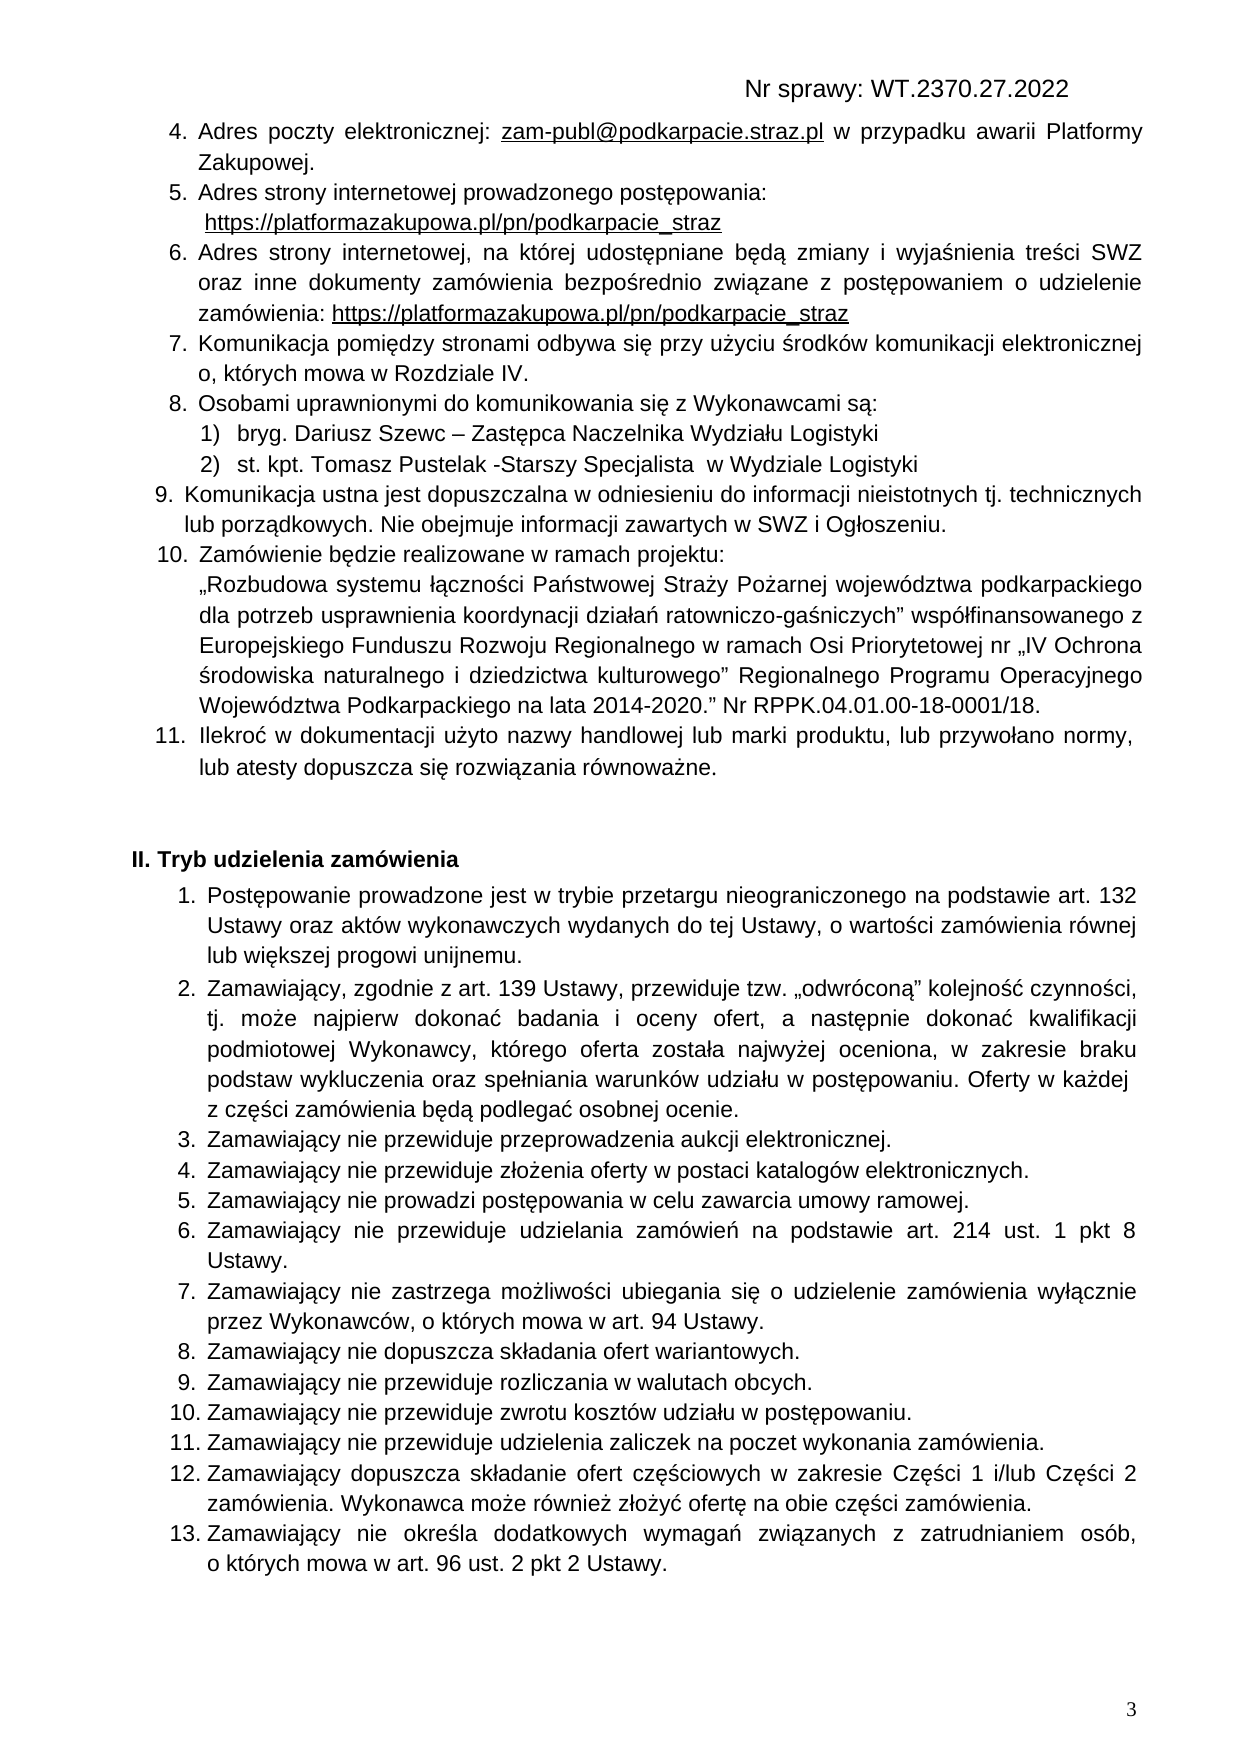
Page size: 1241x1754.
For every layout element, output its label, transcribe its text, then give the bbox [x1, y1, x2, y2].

text https://platformazakupowa.pl/pn/podkarpacie_straz [198, 209, 1143, 235]
list Komunikacja ustna jest dopuszczalna w odniesieniu do informacji nieistotnych tj. technicznych lub porządkowych. Nie obejmuje informacji zawartych w SWZ i Ogłoszeniu. [154, 481, 1143, 537]
list Zamawiający nie określa dodatkowych wymagań związanych z zatrudnianiem osób, o których mowa w art. 96 ust. 2 pkt 2 Ustawy. [169, 1520, 1137, 1577]
list Zamawiający nie przewiduje złożenia oferty w postaci katalogów elektronicznych. [177, 1157, 1137, 1183]
list Zamawiający nie przewiduje zwrotu kosztów udziału w postępowaniu. [169, 1399, 1137, 1425]
list st. kpt. Tomasz Pustelak -Starszy Specjalista w Wydziale Logistyki [198, 451, 1143, 477]
list Postępowanie prowadzone jest w trybie przetargu nieograniczonego na podstawie art. 132 Ustawy oraz aktów wykonawczych wydanych do tej Ustawy, o wartości zamówienia równej lub większej progowi unijnemu. [177, 882, 1137, 969]
list Zamawiający nie dopuszcza składania ofert wariantowych. [177, 1338, 1137, 1364]
list Zamawiający nie zastrzega możliwości ubiegania się o udzielenie zamówienia wyłącznie przez Wykonawców, o których mowa w art. 94 Ustawy. [177, 1278, 1137, 1334]
list Zamawiający dopuszcza składanie ofert częściowych w zakresie Części 1 i/lub Części 2 zamówienia. Wykonawca może również złożyć ofertę na obie części zamówienia. [169, 1459, 1137, 1516]
list Ilekroć w dokumentacji użyto nazwy handlowej lub marki produktu, lub przywołano normy, lub atesty dopuszcza się rozwiązania równoważne. [154, 722, 1143, 781]
list Zamawiający nie przewiduje rozliczania w walutach obcych. [177, 1368, 1137, 1395]
list Adres poczty elektronicznej: zam-publ@podkarpacie.straz.pl w przypadku awarii Platformy Zakupowej. [169, 118, 1143, 175]
list bryg. Dariusz Szewc – Zastępca Naczelnika Wydziału Logistyki [198, 420, 1143, 447]
list Zamawiający nie przewiduje przeprowadzenia aukcji elektronicznej. [177, 1126, 1137, 1153]
text „Rozbudowa systemu łączności Państwowej Straży Pożarnej województwa podkarpackiego dla potrzeb usprawnienia koordynacji działań ratowniczo-gaśniczych” współfinansowanego z Europejskiego Funduszu Rozwoju Regionalnego w ramach Osi Priorytetowej nr „IV Ochrona środowiska naturalnego i dziedzictwa kulturowego” Regionalnego Programu Operacyjnego Województwa Podkarpackiego na lata 2014-2020.” Nr RPPK.04.01.00-18-0001/18. [199, 571, 1143, 718]
list Osobami uprawnionymi do komunikowania się z Wykonawcami są: [169, 390, 1143, 416]
list Adres strony internetowej, na której udostępniane będą zmiany i wyjaśnienia treści SWZ oraz inne dokumenty zamówienia bezpośrednio związane z postępowaniem o udzielenie zamówienia: https://platformazakupowa.pl/pn/podkarpacie_straz [169, 239, 1143, 326]
list Zamawiający nie przewiduje udzielenia zaliczek na poczet wykonania zamówienia. [169, 1429, 1137, 1456]
list Zamawiający, zgodnie z art. 139 Ustawy, przewiduje tzw. „odwróconą” kolejność czynności, tj. może najpierw dokonać badania i oceny ofert, a następnie dokonać kwalifikacji podmiotowej Wykonawcy, którego oferta została najwyżej oceniona, w zakresie braku podstaw wykluczenia oraz spełniania warunków udziału w postępowaniu. Oferty w każdej z części zamówienia będą podlegać osobnej ocenie. [177, 975, 1137, 1122]
list Zamówienie będzie realizowane w ramach projektu: [157, 541, 1143, 567]
list Adres strony internetowej prowadzonego postępowania: [169, 179, 1143, 205]
list Zamawiający nie przewiduje udzielania zamówień na podstawie art. 214 ust. 1 pkt 8 Ustawy. [177, 1217, 1137, 1274]
subtitle II. Tryb udzielenia zamówienia [131, 846, 1139, 872]
list Komunikacja pomiędzy stronami odbywa się przy użyciu środków komunikacji elektronicznej o, których mowa w Rozdziale IV. [169, 330, 1143, 386]
list Zamawiający nie prowadzi postępowania w celu zawarcia umowy ramowej. [177, 1187, 1137, 1213]
